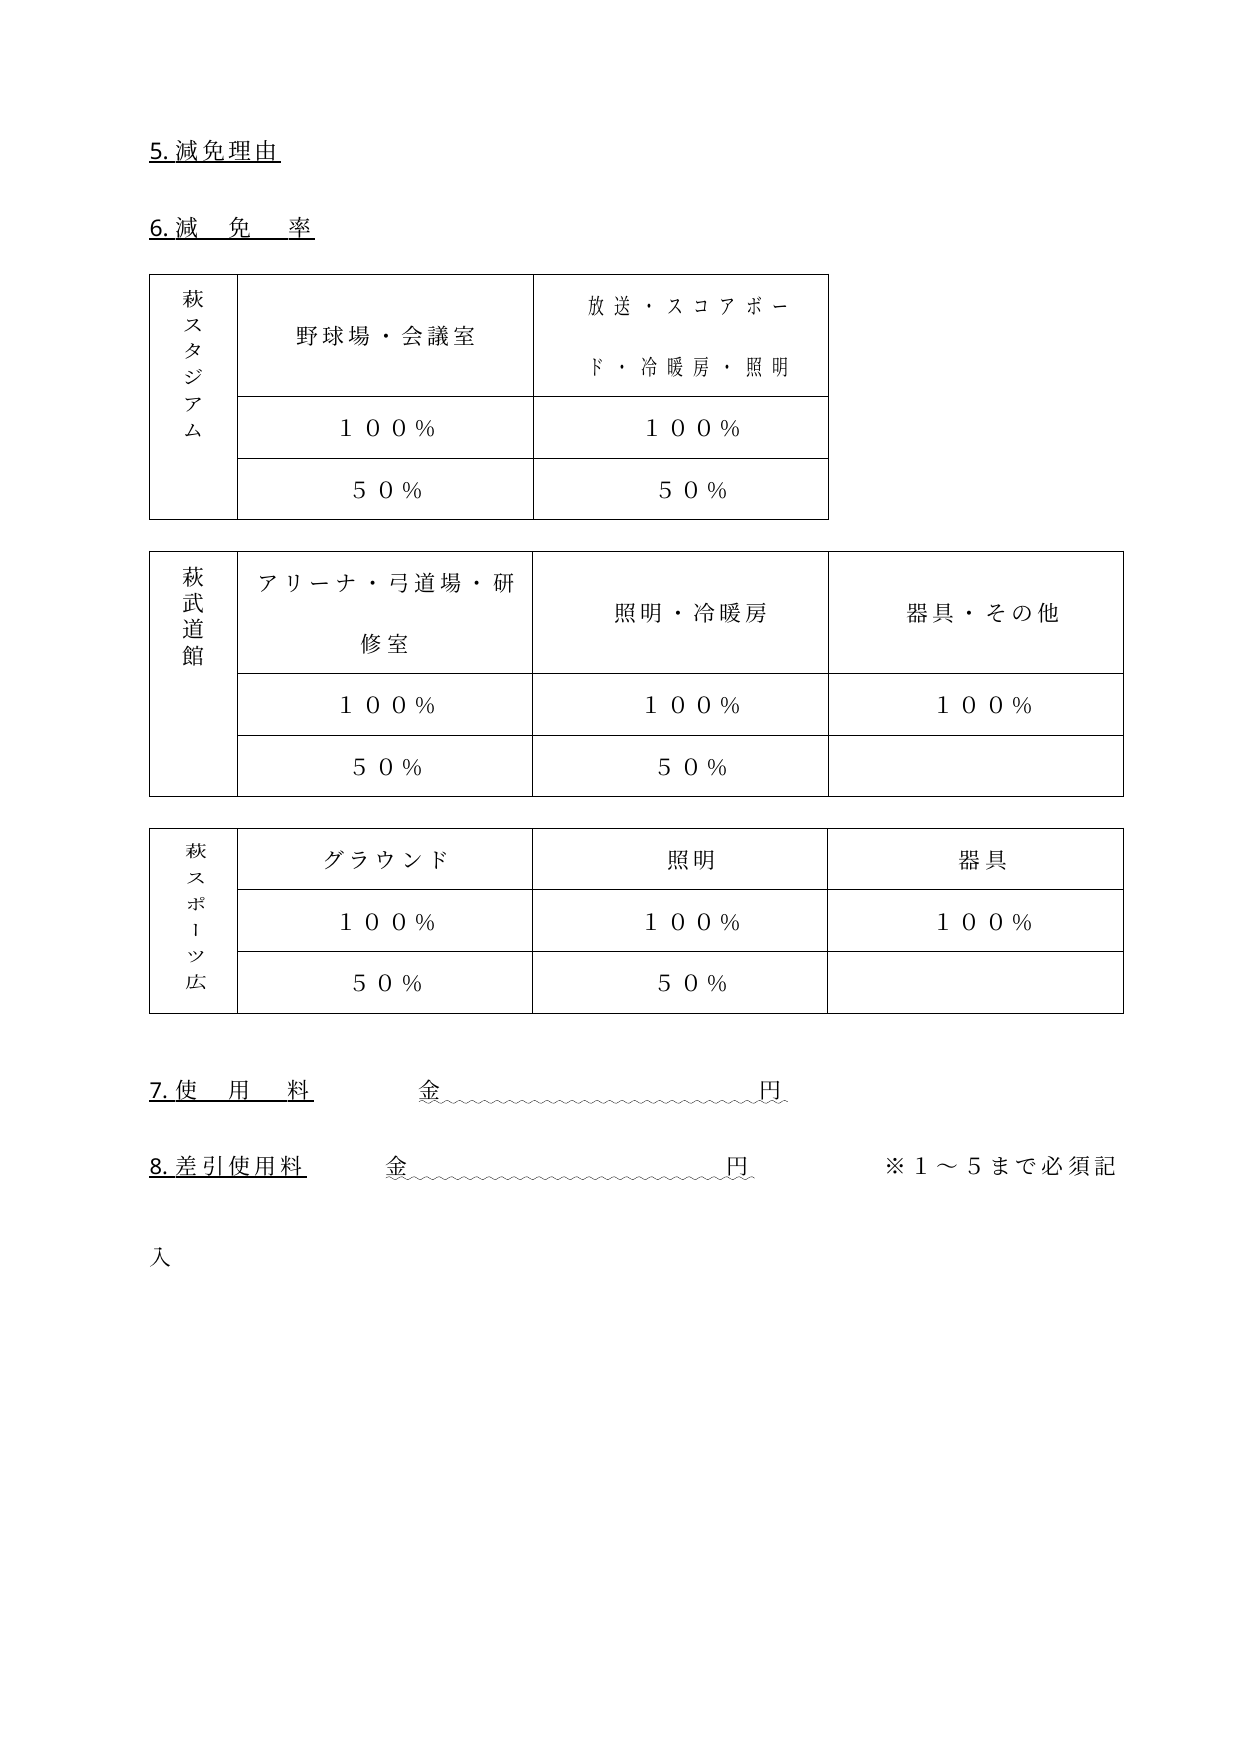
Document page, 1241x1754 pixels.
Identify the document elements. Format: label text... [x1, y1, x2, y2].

table_header 野球場・会議室 [238, 275, 533, 396]
table_header 照明 [533, 829, 827, 889]
table_cell [828, 952, 1123, 1012]
table_cell １００％ [533, 890, 827, 951]
table_header 器具 [828, 829, 1123, 889]
text 5. 減免理由 [149, 119, 1121, 180]
table_cell １００％ [534, 397, 828, 457]
table_cell １００％ [828, 890, 1123, 951]
table_cell １００％ [238, 397, 533, 457]
table_cell ５０％ [238, 952, 532, 1012]
table_header 器具・その他 [829, 552, 1123, 673]
table_cell ５０％ [534, 459, 828, 519]
table_cell １００％ [238, 890, 532, 951]
table_header 萩スタジアム [150, 275, 237, 519]
text 7. 使用料 金 円 [149, 1059, 1121, 1119]
table_header 萩スポーツ広場 [150, 829, 237, 1012]
text 8. 差引使用料 金 円 ※１～５まで必須記入 [149, 1135, 1121, 1287]
table_cell ５０％ [238, 736, 532, 796]
table_cell １００％ [533, 674, 828, 734]
table_cell １００％ [238, 674, 532, 734]
table_header 放送・スコアボード・冷暖房・照明 [534, 275, 828, 396]
table_header アリーナ・弓道場・研修室 [238, 552, 532, 673]
table_header グラウンド [238, 829, 532, 889]
table_header 照明・冷暖房 [533, 552, 828, 673]
table_cell ５０％ [533, 952, 827, 1012]
text 6. 減免率 [149, 196, 1121, 257]
table_cell ５０％ [238, 459, 533, 519]
table_cell １００％ [829, 674, 1123, 734]
table_cell ５０％ [533, 736, 828, 796]
table_header 萩武道館 [150, 552, 237, 796]
table_cell [829, 736, 1123, 796]
